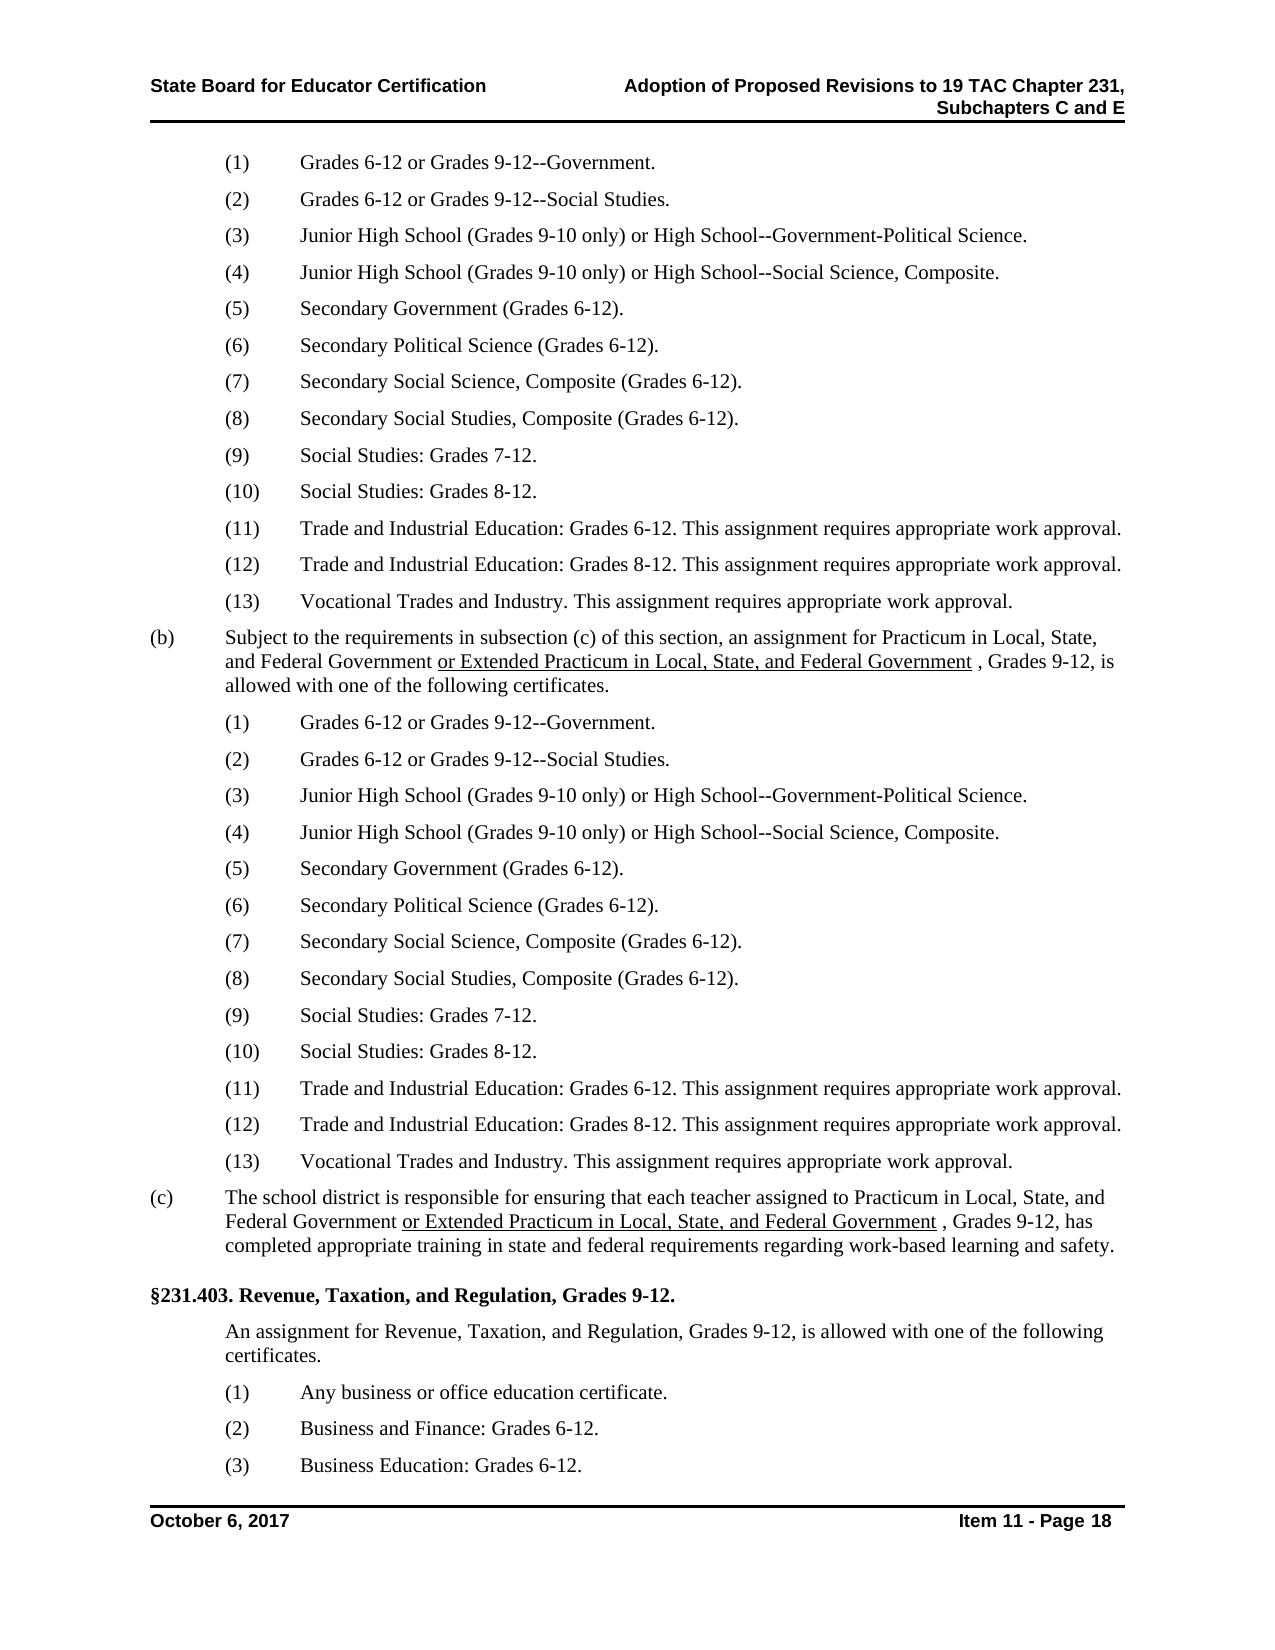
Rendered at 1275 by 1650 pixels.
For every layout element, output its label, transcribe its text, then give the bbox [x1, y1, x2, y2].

text (2) Grades 6-12 or Grades 9-12--Social Studies. [225, 747, 1125, 771]
text (b) Subject to the requirements in subsection (c) of this section, an assignment for Practicum in Local, State, and Federal Government or Extended Practicum in Local, State, and Federal Government , Grades 9-12, is allowed with one of the following certificates. [150, 625, 1125, 697]
text (6) Secondary Political Science (Grades 6-12). [225, 893, 1125, 917]
text (3) Business Education: Grades 6-12. [225, 1453, 1125, 1477]
text (10) Social Studies: Grades 8-12. [225, 479, 1125, 503]
text An assignment for Revenue, Taxation, and Regulation, Grades 9-12, is allowed with one of the following certificates. [225, 1319, 1125, 1367]
text (3) Junior High School (Grades 9-10 only) or High School--Government-Political Science. [225, 223, 1125, 247]
text (11) Trade and Industrial Education: Grades 6-12. This assignment requires appropriate work approval. [225, 1076, 1125, 1100]
text (4) Junior High School (Grades 9-10 only) or High School--Social Science, Composite. [225, 820, 1125, 844]
text (13) Vocational Trades and Industry. This assignment requires appropriate work approval. [225, 1149, 1125, 1173]
text (10) Social Studies: Grades 8-12. [225, 1039, 1125, 1063]
text (3) Junior High School (Grades 9-10 only) or High School--Government-Political Science. [225, 783, 1125, 807]
text (6) Secondary Political Science (Grades 6-12). [225, 333, 1125, 357]
text (8) Secondary Social Studies, Composite (Grades 6-12). [225, 966, 1125, 990]
text (2) Business and Finance: Grades 6-12. [225, 1416, 1125, 1440]
text (4) Junior High School (Grades 9-10 only) or High School--Social Science, Composite. [225, 260, 1125, 284]
text (5) Secondary Government (Grades 6-12). [225, 296, 1125, 320]
text (9) Social Studies: Grades 7-12. [225, 442, 1125, 467]
text (13) Vocational Trades and Industry. This assignment requires appropriate work approval. [225, 589, 1125, 613]
text (1) Grades 6-12 or Grades 9-12--Government. [225, 150, 1125, 174]
text (11) Trade and Industrial Education: Grades 6-12. This assignment requires appropriate work approval. [225, 516, 1125, 540]
text §231.403. Revenue, Taxation, and Regulation, Grades 9-12. [150, 1282, 1125, 1307]
text (7) Secondary Social Science, Composite (Grades 6-12). [225, 929, 1125, 953]
text (12) Trade and Industrial Education: Grades 8-12. This assignment requires appropriate work approval. [225, 1112, 1125, 1136]
text (9) Social Studies: Grades 7-12. [225, 1002, 1125, 1027]
text (1) Any business or office education certificate. [225, 1380, 1125, 1404]
text (1) Grades 6-12 or Grades 9-12--Government. [225, 710, 1125, 734]
text (12) Trade and Industrial Education: Grades 8-12. This assignment requires appropriate work approval. [225, 552, 1125, 576]
text (5) Secondary Government (Grades 6-12). [225, 856, 1125, 880]
text (2) Grades 6-12 or Grades 9-12--Social Studies. [225, 187, 1125, 211]
text (7) Secondary Social Science, Composite (Grades 6-12). [225, 369, 1125, 393]
text (8) Secondary Social Studies, Composite (Grades 6-12). [225, 406, 1125, 430]
text (c) The school district is responsible for ensuring that each teacher assigned to Practicum in Local, State, and Federal Government or Extended Practicum in Local, State, and Federal Government , Grades 9-12, has completed appropriate training in state and federal requirements regarding work-based learning and safety. [150, 1185, 1125, 1257]
